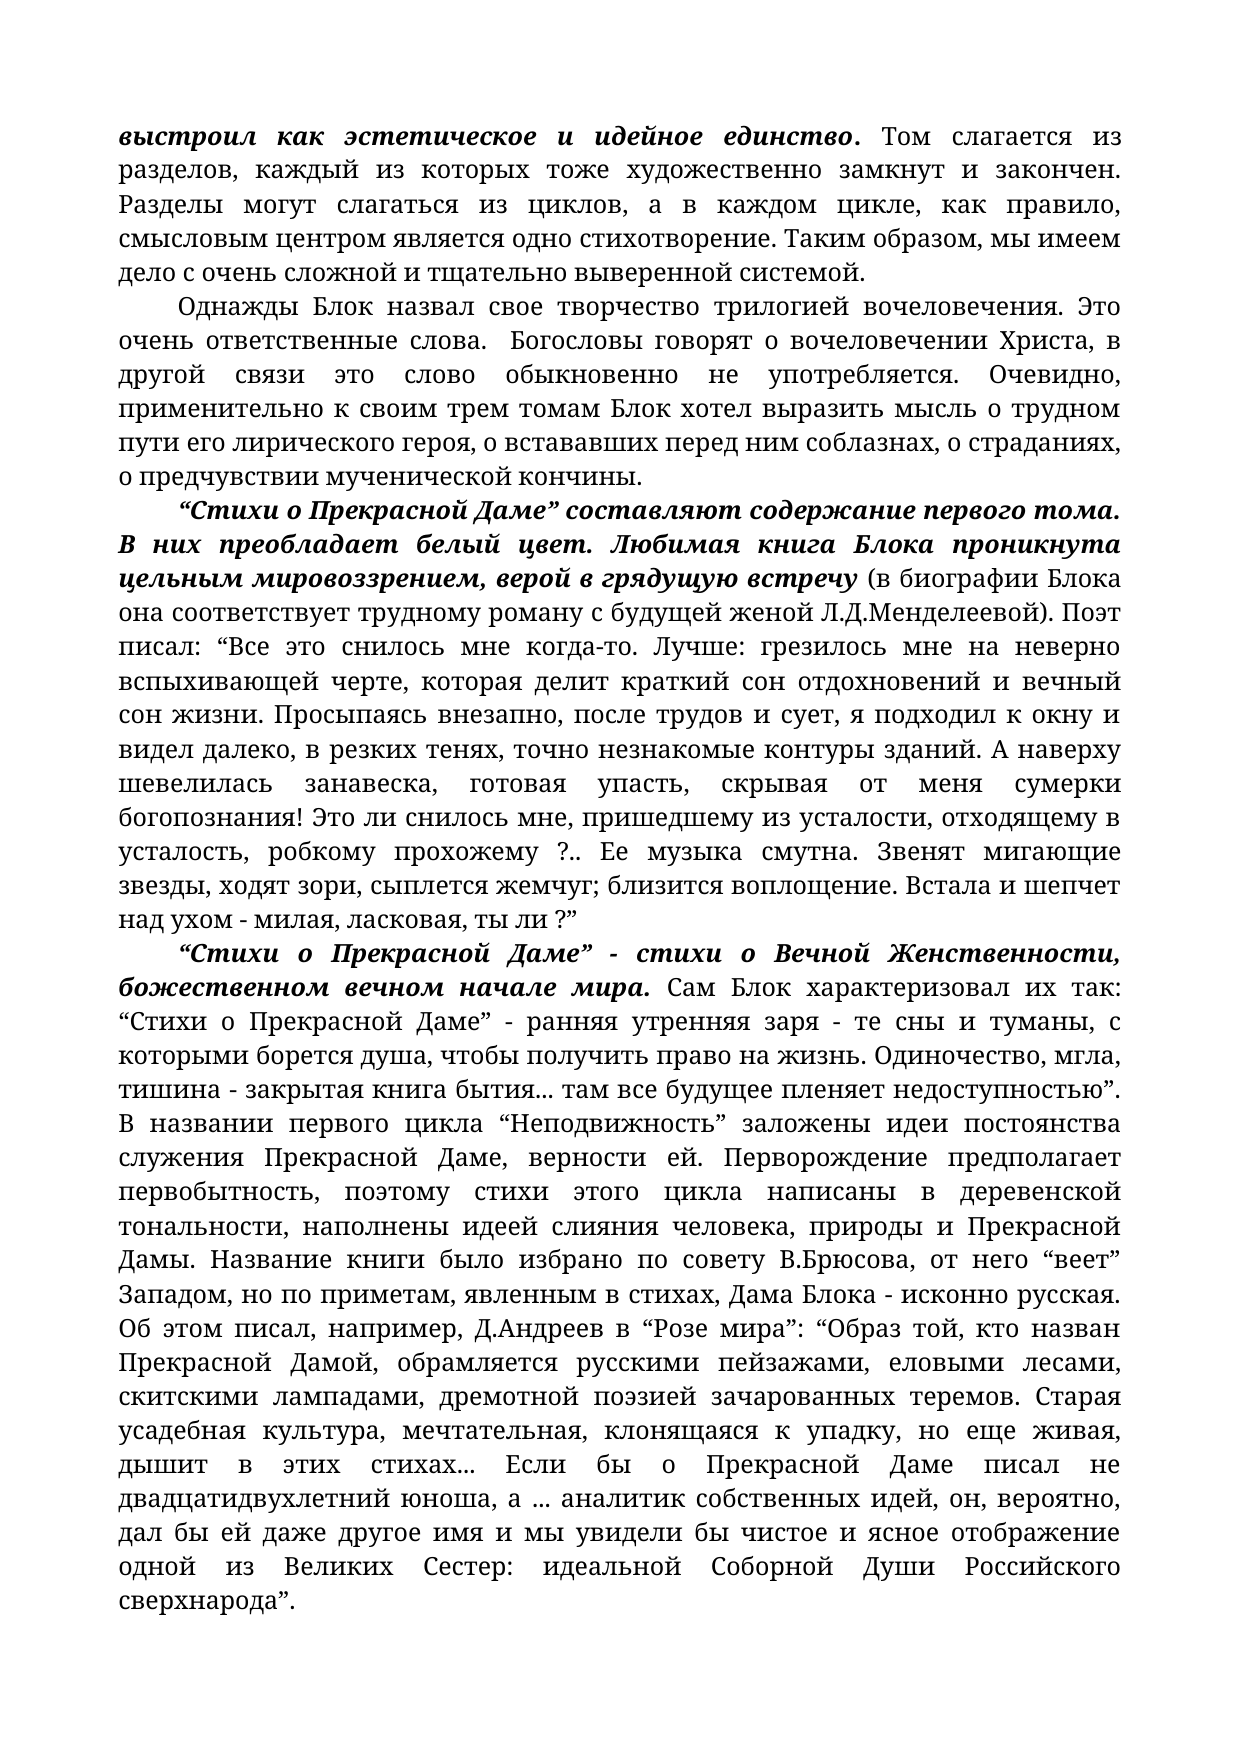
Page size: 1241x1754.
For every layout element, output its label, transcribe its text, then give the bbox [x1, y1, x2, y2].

text Однажды Блок назвал свое творчество трилогией вочеловечения. Это очень ответственные слова. Богословы говорят о вочеловечении Христа, в другой связи это слово обыкновенно не употребляется. Очевидно, применительно к своим трем томам Блок хотел выразить мысль о трудном пути его лирического героя, о встававших перед ним соблазнах, о страданиях, о предчувствии мученической кончины. [118, 288, 1122, 493]
text “Стихи о Прекрасной Даме” - стихи о Вечной Женственности, божественном вечном начале мира. Сам Блок характеризовал их так: “Стихи о Прекрасной Даме” - ранняя утренняя заря - те сны и туманы, с которыми борется душа, чтобы получить право на жизнь. Одиночество, мгла, тишина - закрытая книга бытия... там все будущее пленяет недоступностью”. В названии первого цикла “Неподвижность” заложены идеи постоянства служения Прекрасной Даме, верности ей. Перворождение предполагает первобытность, поэтому стихи этого цикла написаны в деревенской тональности, наполнены идеей слияния человека, природы и Прекрасной Дамы. Название книги было избрано по совету В.Брюсова, от него “веет” Западом, но по приметам, явленным в стихах, Дама Блока - исконно русская. Об этом писал, например, Д.Андреев в “Розе мира”: “Образ той, кто назван Прекрасной Дамой, обрамляется русскими пейзажами, еловыми лесами, скитскими лампадами, дремотной поэзией зачарованных теремов. Старая усадебная культура, мечтательная, клонящаяся к упадку, но еще живая, дышит в этих стихах... Если бы о Прекрасной Даме писал не двадцатидвухлетний юноша, а ... аналитик собственных идей, он, вероятно, дал бы ей даже другое имя и мы увидели бы чистое и ясное отображение одной из Великих Сестер: идеальной Соборной Души Российского сверхнарода”. [118, 936, 1122, 1617]
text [118, 118, 1122, 288]
text “Стихи о Прекрасной Даме” составляют содержание первого тома. В них преобладает белый цвет. Любимая книга Блока проникнута цельным мировоззрением, верой в грядущую встречу (в биографии Блока она соответствует трудному роману с будущей женой Л.Д.Менделеевой). Поэт писал: “Все это снилось мне когда-то. Лучше: грезилось мне на неверно вспыхивающей черте, которая делит краткий сон отдохновений и вечный сон жизни. Просыпаясь внезапно, после трудов и сует, я подходил к окну и видел далеко, в резких тенях, точно незнакомые контуры зданий. А наверху шевелилась занавеска, готовая упасть, скрывая от меня сумерки богопознания! Это ли снилось мне, пришедшему из усталости, отходящему в усталость, робкому прохожему ?.. Ее музыка смутна. Звенят мигающие звезды, ходят зори, сыплется жемчуг; близится воплощение. Встала и шепчет над ухом - милая, ласковая, ты ли ?” [118, 493, 1122, 936]
